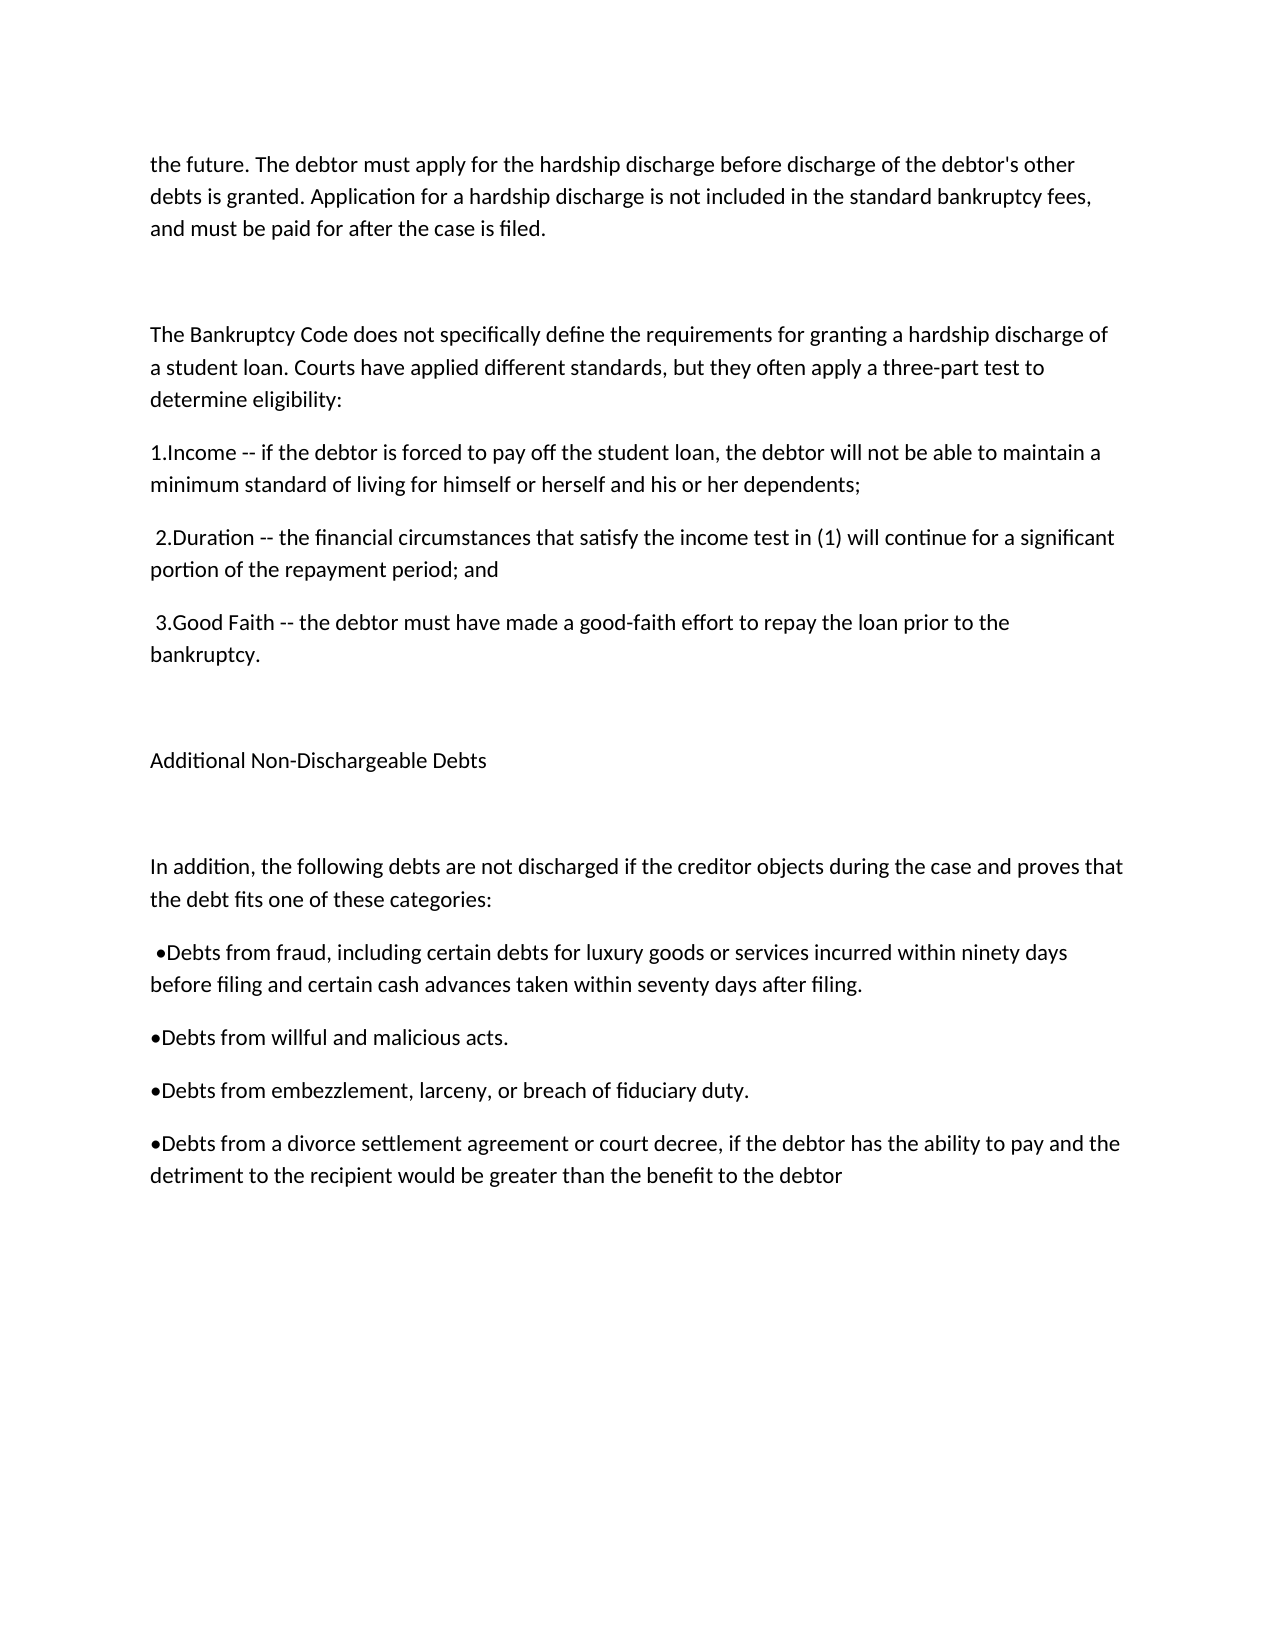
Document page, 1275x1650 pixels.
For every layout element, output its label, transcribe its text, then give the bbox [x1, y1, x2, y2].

text •Debts from fraud, including certain debts for luxury goods or services incurred within ninety days before filing and certain cash advances taken within seventy days after filing. [150, 938, 1125, 998]
text •Debts from a divorce settlement agreement or court decree, if the debtor has the ability to pay and the detriment to the recipient would be greater than the benefit to the debtor [150, 1129, 1125, 1189]
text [150, 150, 1125, 242]
text The Bankruptcy Code does not specifically define the requirements for granting a hardship discharge of a student loan. Courts have applied different standards, but they often apply a three-part test to determine eligibility: [150, 320, 1125, 413]
text •Debts from embezzlement, larceny, or breach of fiduciary duty. [150, 1076, 1125, 1104]
text Additional Non-Dischargeable Debts [150, 746, 1125, 774]
text •Debts from willful and malicious acts. [150, 1023, 1125, 1051]
text 3.Good Faith -- the debtor must have made a good-faith effort to repay the loan prior to the bankruptcy. [150, 608, 1125, 668]
text 1.Income -- if the debtor is forced to pay off the student loan, the debtor will not be able to maintain a minimum standard of living for himself or herself and his or her dependents; [150, 438, 1125, 498]
text 2.Duration -- the financial circumstances that satisfy the income test in (1) will continue for a significant portion of the repayment period; and [150, 523, 1125, 583]
text In addition, the following debts are not discharged if the creditor objects during the case and proves that the debt fits one of these categories: [150, 852, 1125, 913]
